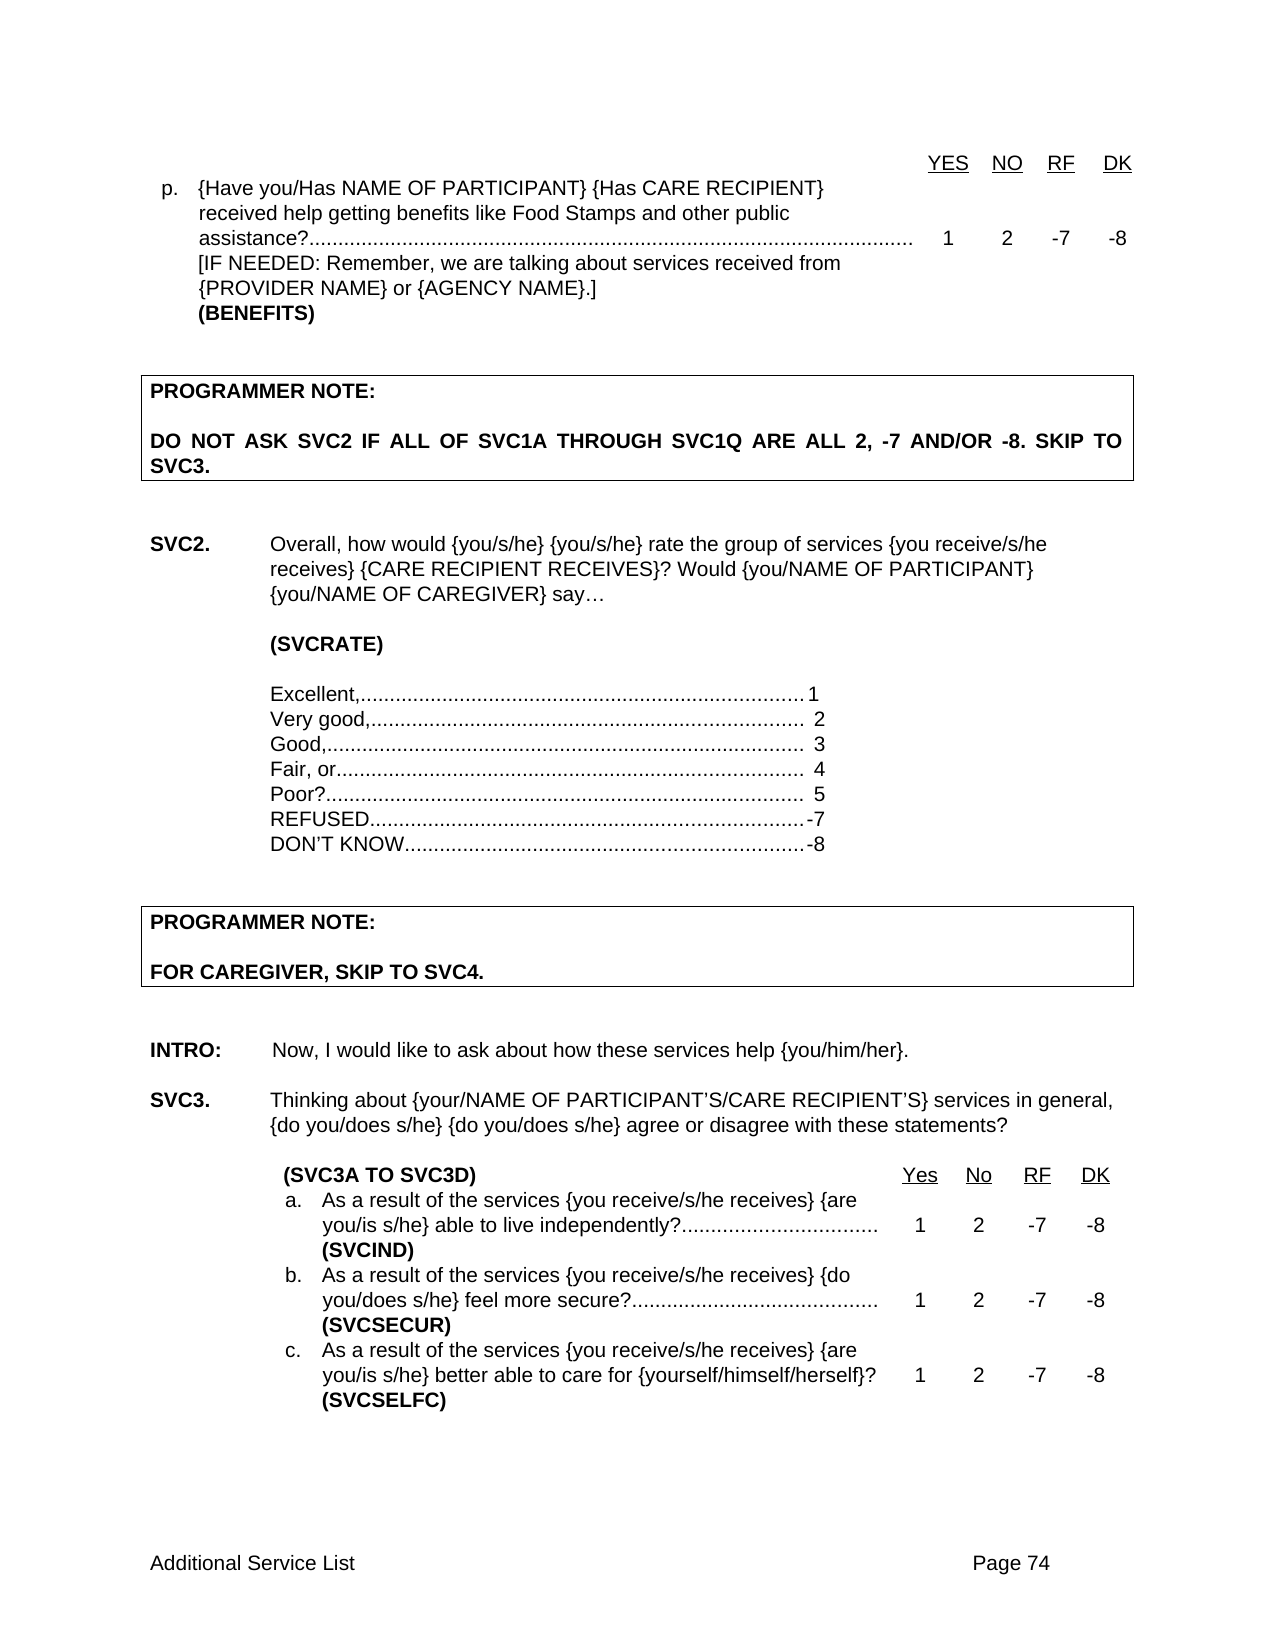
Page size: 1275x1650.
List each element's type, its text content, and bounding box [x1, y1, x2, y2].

text SVC3. Thinking about {your/NAME OF PARTICIPANT’S/CARE RECIPIENT’S} services in general, {do you/does s/he} {do you/does s/he} agree or disagree with these statements? [150, 1086, 1125, 1136]
text Fair, or 4 [270, 756, 1125, 781]
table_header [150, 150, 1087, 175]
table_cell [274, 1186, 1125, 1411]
text DON’T KNOW -8 [270, 831, 1125, 856]
text Poor? 5 [270, 781, 1125, 806]
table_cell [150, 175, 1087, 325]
text DO NOT ASK SVC2 IF ALL OF SVC1a THROUGH SVC1Q ARE ALL 2, -7 AND/OR -8. SKIP TO SVC3. [142, 425, 1133, 480]
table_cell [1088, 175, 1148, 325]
text SVC2. Overall, how would {you/s/he} {you/s/he} rate the group of services {you receive/s/he receives} {CARE RECIPIENT RECEIVES}? Would {you/NAME OF PARTICIPANT} {you/NAME OF CAREGIVER} say… [150, 531, 1125, 606]
text (SVCRATE) [270, 631, 1125, 656]
text Very good, 2 [270, 706, 1125, 731]
text FOR CAREGIVER, SKIP TO SVC4. [142, 956, 1133, 986]
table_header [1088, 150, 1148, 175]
text PROGRAMMER NOTE: [142, 907, 1133, 934]
text INTRO: Now, I would like to ask about how these services help {you/him/her}. [150, 1036, 1125, 1061]
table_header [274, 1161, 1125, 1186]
text PROGRAMMER NOTE: [142, 376, 1133, 403]
text Good, 3 [270, 731, 1125, 756]
text Excellent, 1 [270, 681, 1125, 706]
text REFUSED -7 [270, 806, 1125, 831]
